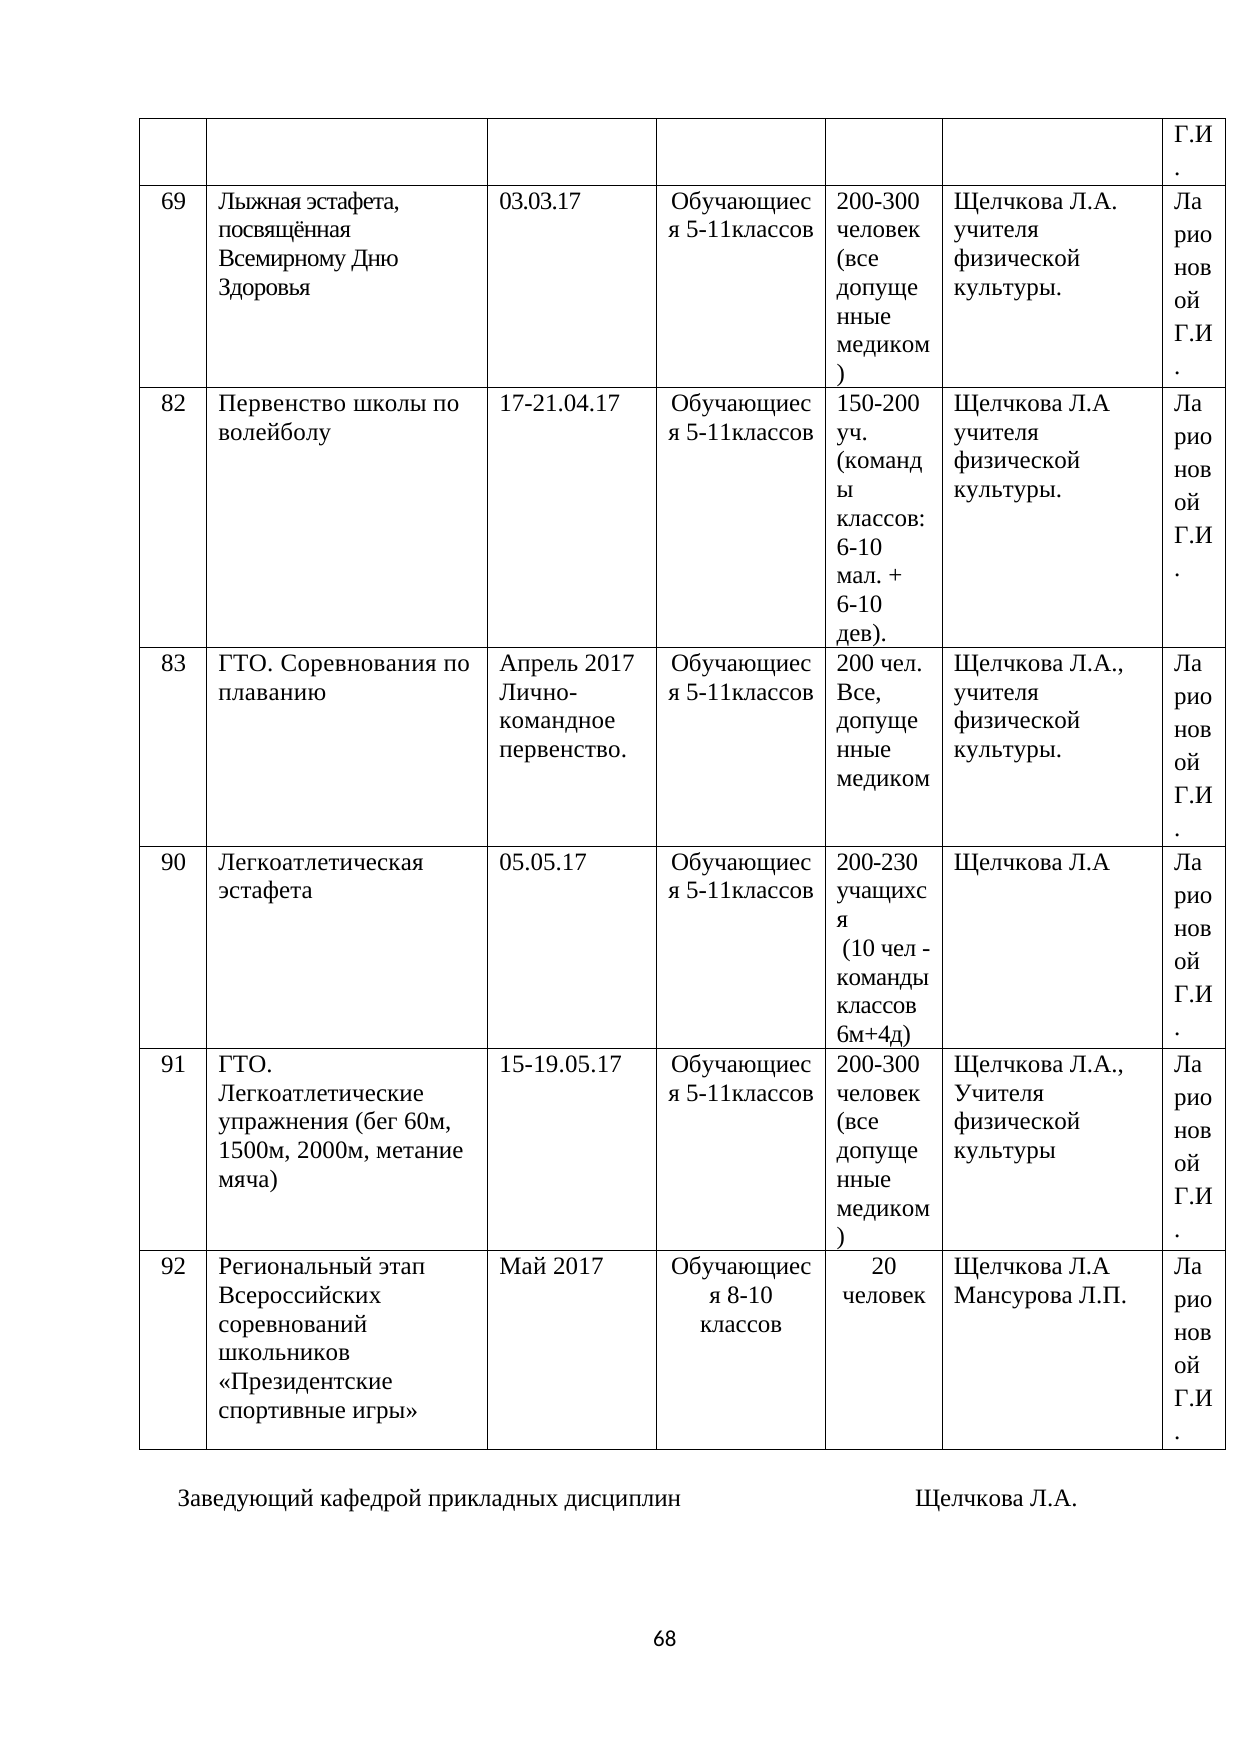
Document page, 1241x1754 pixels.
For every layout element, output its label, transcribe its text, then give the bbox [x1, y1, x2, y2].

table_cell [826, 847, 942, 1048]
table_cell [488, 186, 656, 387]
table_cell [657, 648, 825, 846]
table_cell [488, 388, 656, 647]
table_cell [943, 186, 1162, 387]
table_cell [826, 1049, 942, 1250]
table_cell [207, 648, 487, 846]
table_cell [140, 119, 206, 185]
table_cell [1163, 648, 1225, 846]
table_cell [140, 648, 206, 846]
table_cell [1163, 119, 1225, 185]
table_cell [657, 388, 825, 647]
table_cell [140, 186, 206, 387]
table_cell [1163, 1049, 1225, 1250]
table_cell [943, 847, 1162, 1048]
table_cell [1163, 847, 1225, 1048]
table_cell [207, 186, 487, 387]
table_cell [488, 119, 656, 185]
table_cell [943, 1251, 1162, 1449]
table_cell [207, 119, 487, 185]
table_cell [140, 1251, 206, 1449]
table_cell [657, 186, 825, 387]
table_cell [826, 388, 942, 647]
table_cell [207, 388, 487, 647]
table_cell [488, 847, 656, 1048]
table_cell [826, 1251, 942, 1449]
text Заведующий кафедрой прикладных дисциплин Щелчкова Л.А. [177, 1483, 1152, 1512]
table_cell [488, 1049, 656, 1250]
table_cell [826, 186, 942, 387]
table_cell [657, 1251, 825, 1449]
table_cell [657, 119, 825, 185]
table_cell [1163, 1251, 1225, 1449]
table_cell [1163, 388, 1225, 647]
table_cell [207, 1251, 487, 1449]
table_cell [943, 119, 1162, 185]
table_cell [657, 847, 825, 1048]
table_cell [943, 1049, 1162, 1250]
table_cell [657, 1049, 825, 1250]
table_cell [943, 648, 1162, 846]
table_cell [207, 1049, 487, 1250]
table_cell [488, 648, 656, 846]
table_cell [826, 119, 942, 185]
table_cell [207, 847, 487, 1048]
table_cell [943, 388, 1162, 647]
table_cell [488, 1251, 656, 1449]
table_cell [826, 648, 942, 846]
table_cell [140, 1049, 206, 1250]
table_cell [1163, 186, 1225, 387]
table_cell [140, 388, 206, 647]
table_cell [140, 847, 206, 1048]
